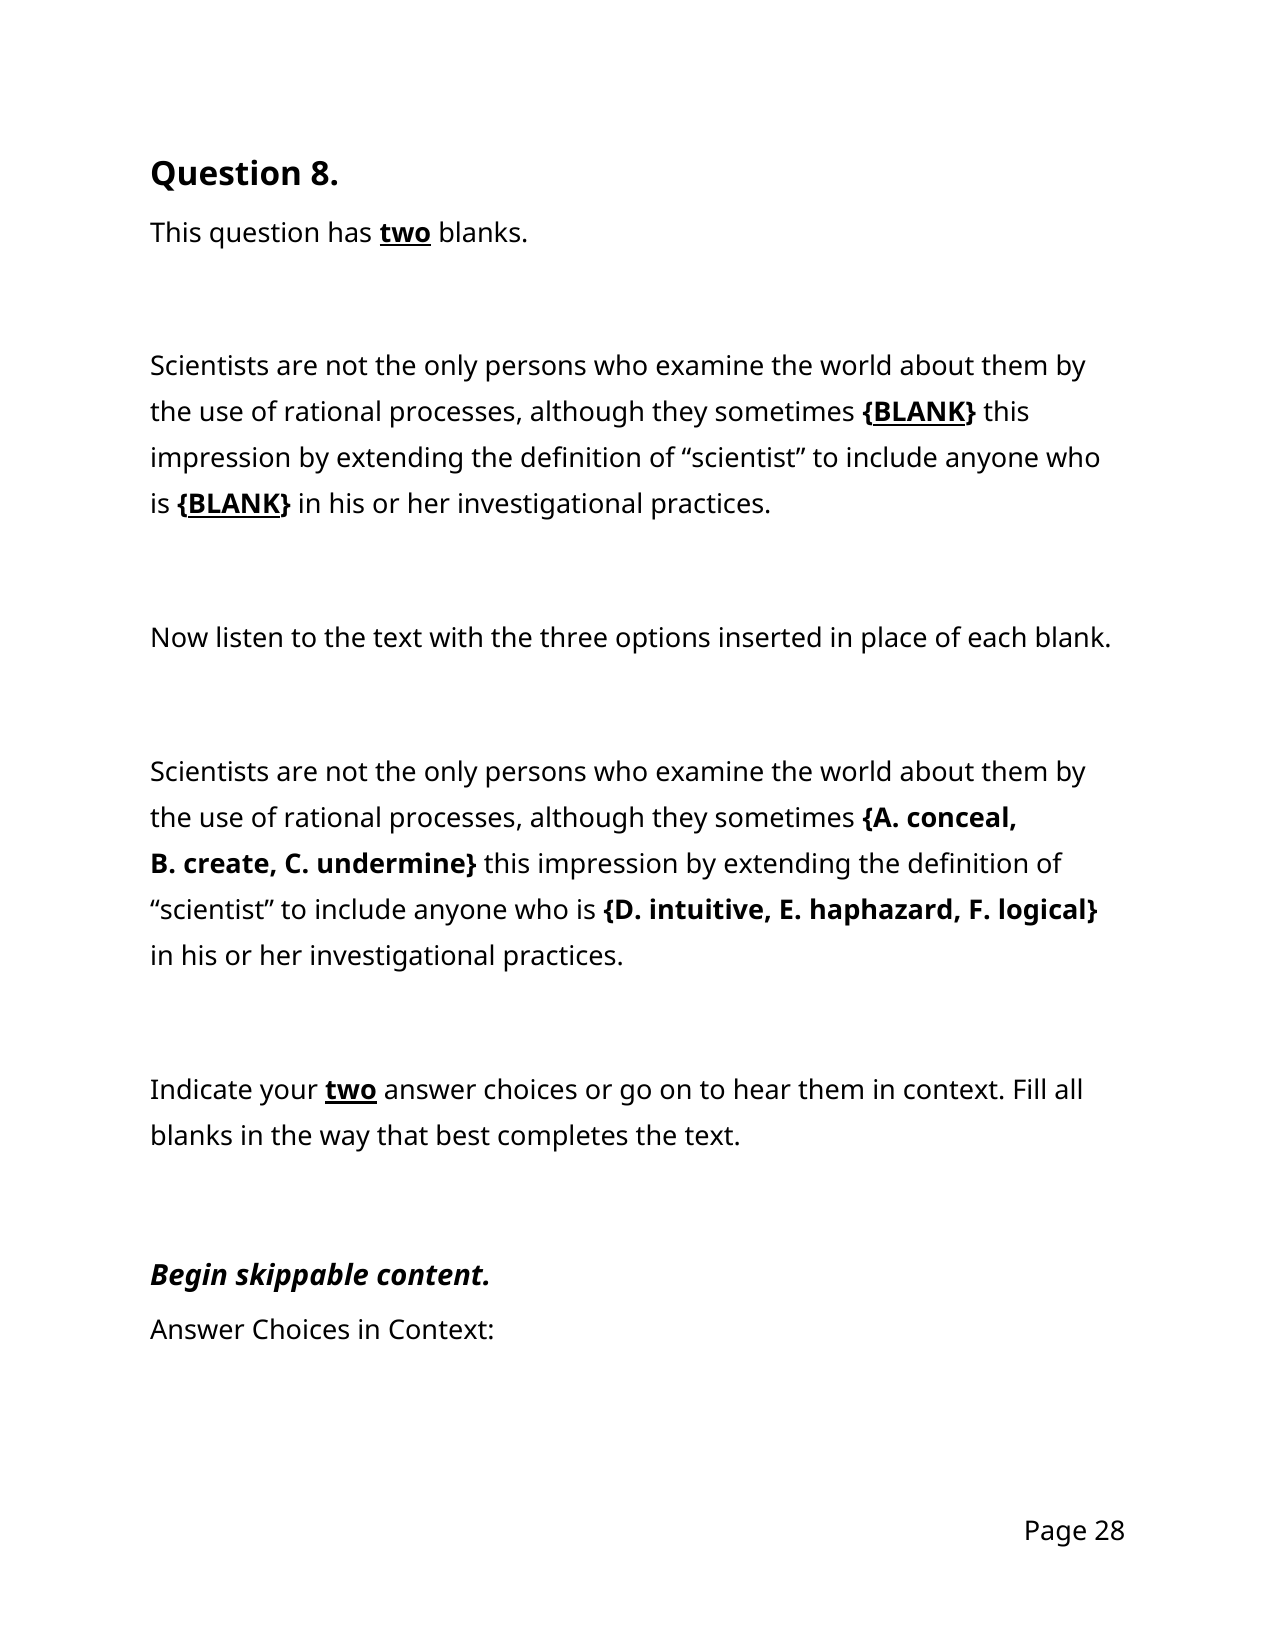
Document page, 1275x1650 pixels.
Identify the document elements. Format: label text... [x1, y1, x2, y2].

text Scientists are not the only persons who examine the world about them by the use of rational processes, although they sometimes {A. conceal, B. create, C. undermine} this impression by extending the definition of “scientist” to include anyone who is {D. intuitive, E. haphazard, F. logical} in his or her investigational practices. [150, 752, 1125, 973]
subtitle Question 8. [150, 150, 1125, 195]
text Now listen to the text with the three options inserted in place of each blank. [150, 619, 1125, 656]
text Indicate your two answer choices or go on to hear them in context. Fill all blanks in the way that best completes the text. [150, 1070, 1125, 1153]
subtitle Begin skippable content. [150, 1254, 1125, 1294]
text This question has two blanks. [150, 213, 1125, 250]
text Scientists are not the only persons who examine the world about them by the use of rational processes, although they sometimes {BLANK} this impression by extending the definition of “scientist” to include anyone who is {BLANK} in his or her investigational practices. [150, 347, 1125, 522]
text Answer Choices in Context: [150, 1310, 1125, 1347]
